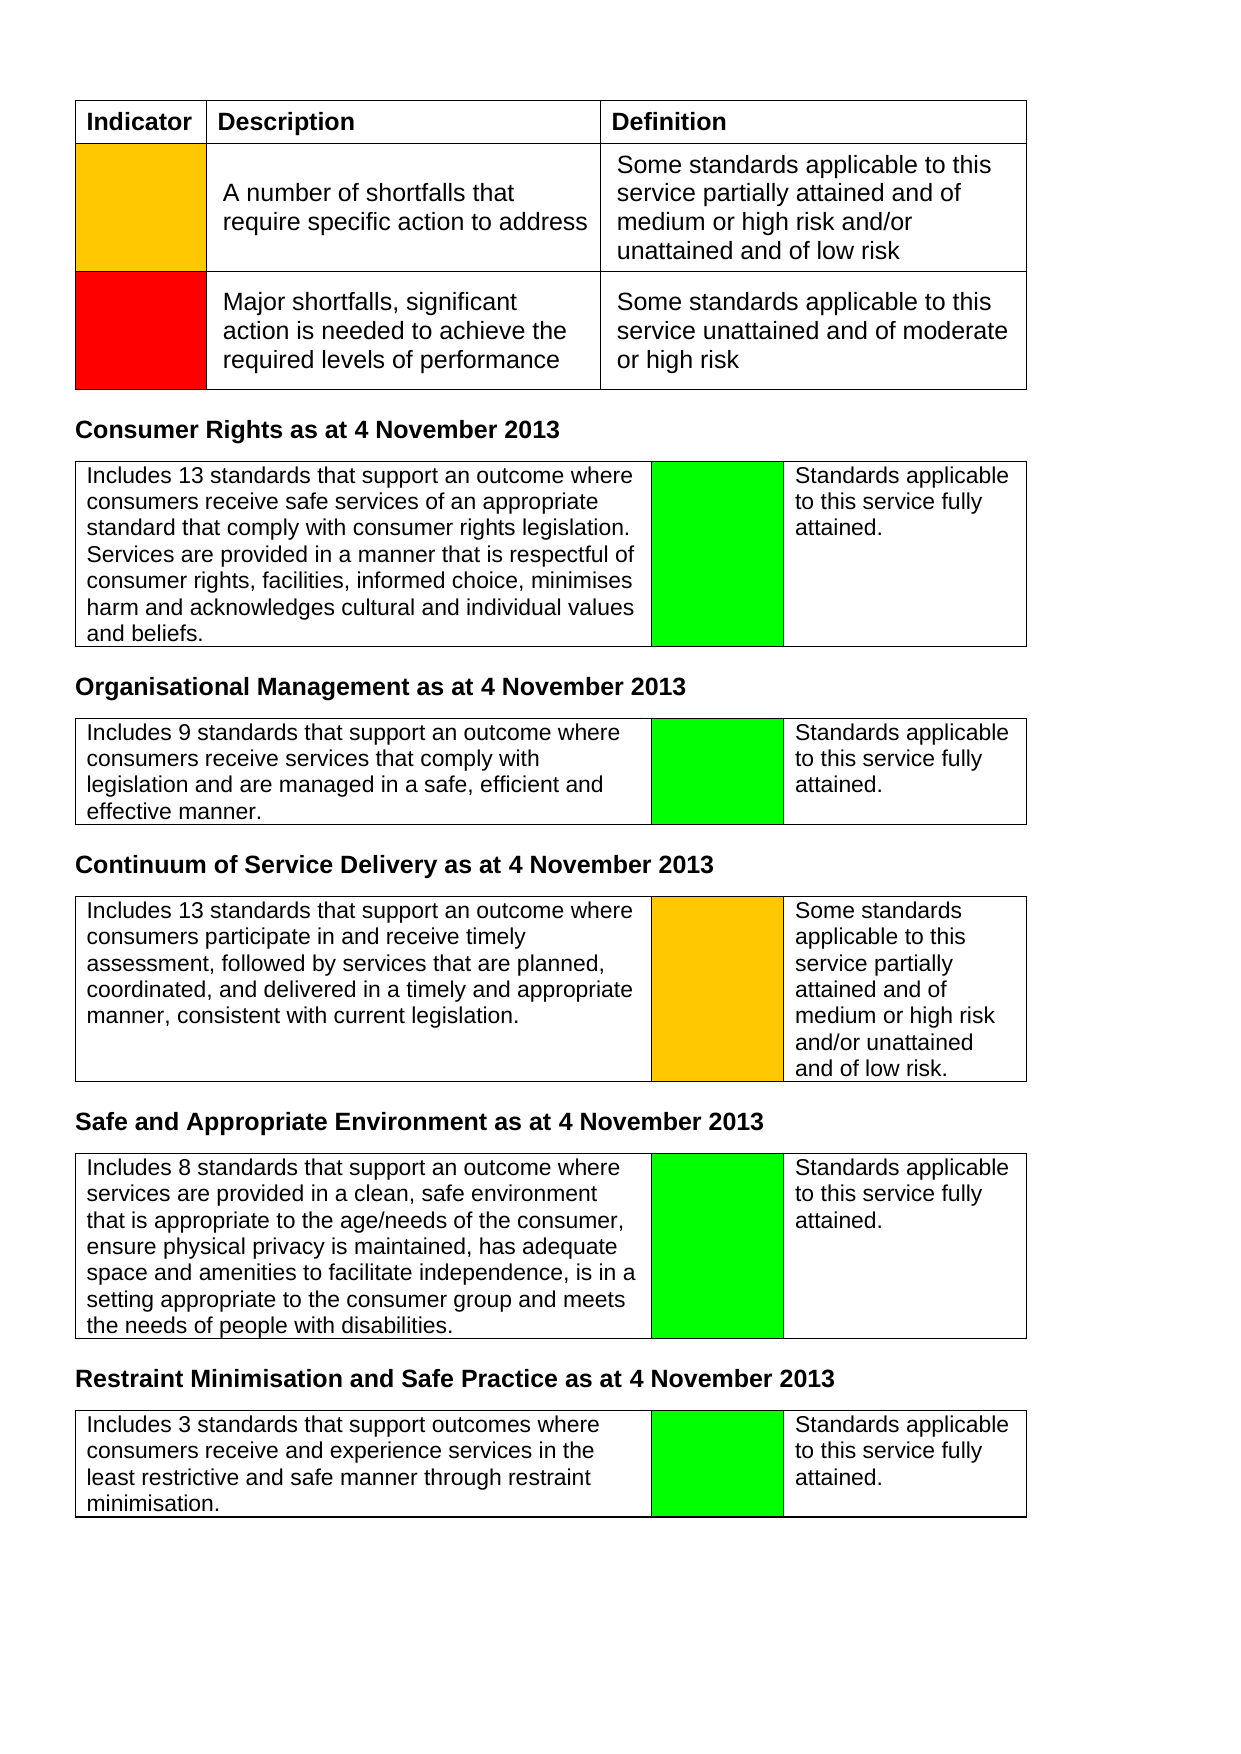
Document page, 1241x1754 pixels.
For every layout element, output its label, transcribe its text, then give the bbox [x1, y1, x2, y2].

table_cell [76, 272, 206, 389]
table_header [652, 897, 783, 1081]
subtitle Consumer Rights as at 4 November 2013 [75, 415, 1165, 444]
subtitle Organisational Management as at 4 November 2013 [75, 672, 1165, 701]
table_header Description [207, 101, 600, 142]
table_header Indicator [76, 101, 206, 142]
table_header Standards applicable to this service fully attained. [784, 1154, 1026, 1338]
table_cell Some standards applicable to this service partially attained and of medium or high risk and/or unattained and of low risk [601, 144, 1026, 271]
table_header Includes 9 standards that support an outcome where consumers receive services that comply with legislation and are managed in a safe, efficient and effective manner. [76, 719, 651, 824]
table_cell A number of shortfalls that require specific action to address [207, 144, 600, 271]
table_cell [76, 144, 206, 271]
table_header [652, 719, 783, 824]
table_header Some standards applicable to this service partially attained and of medium or high risk and/or unattained and of low risk. [784, 897, 1026, 1081]
table_header [652, 1154, 783, 1338]
table_cell Major shortfalls, significant action is needed to achieve the required levels of performance [207, 272, 600, 389]
table_header Includes 8 standards that support an outcome where services are provided in a clean, safe environment that is appropriate to the age/needs of the consumer, ensure physical privacy is maintained, has adequate space and amenities to facilitate independence, is in a setting appropriate to the consumer group and meets the needs of people with disabilities. [76, 1154, 651, 1338]
subtitle Restraint Minimisation and Safe Practice as at 4 November 2013 [75, 1364, 1165, 1393]
table_header Definition [601, 101, 1026, 142]
table_cell Some standards applicable to this service unattained and of moderate or high risk [601, 272, 1026, 389]
subtitle Safe and Appropriate Environment as at 4 November 2013 [75, 1107, 1165, 1136]
table_header Standards applicable to this service fully attained. [784, 462, 1026, 646]
table_header Standards applicable to this service fully attained. [784, 719, 1026, 824]
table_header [784, 1411, 1026, 1516]
table_header [652, 1411, 783, 1516]
subtitle Continuum of Service Delivery as at 4 November 2013 [75, 850, 1165, 879]
table_header Includes 13 standards that support an outcome where consumers participate in and receive timely assessment, followed by services that are planned, coordinated, and delivered in a timely and appropriate manner, consistent with current legislation. [76, 897, 651, 1081]
table_header Includes 3 standards that support outcomes where consumers receive and experience services in the least restrictive and safe manner through restraint minimisation. [76, 1411, 651, 1516]
table_header Includes 13 standards that support an outcome where consumers receive safe services of an appropriate standard that comply with consumer rights legislation. Services are provided in a manner that is respectful of consumer rights, facilities, informed choice, minimises harm and acknowledges cultural and individual values and beliefs. [76, 462, 651, 646]
table_header [652, 462, 783, 646]
